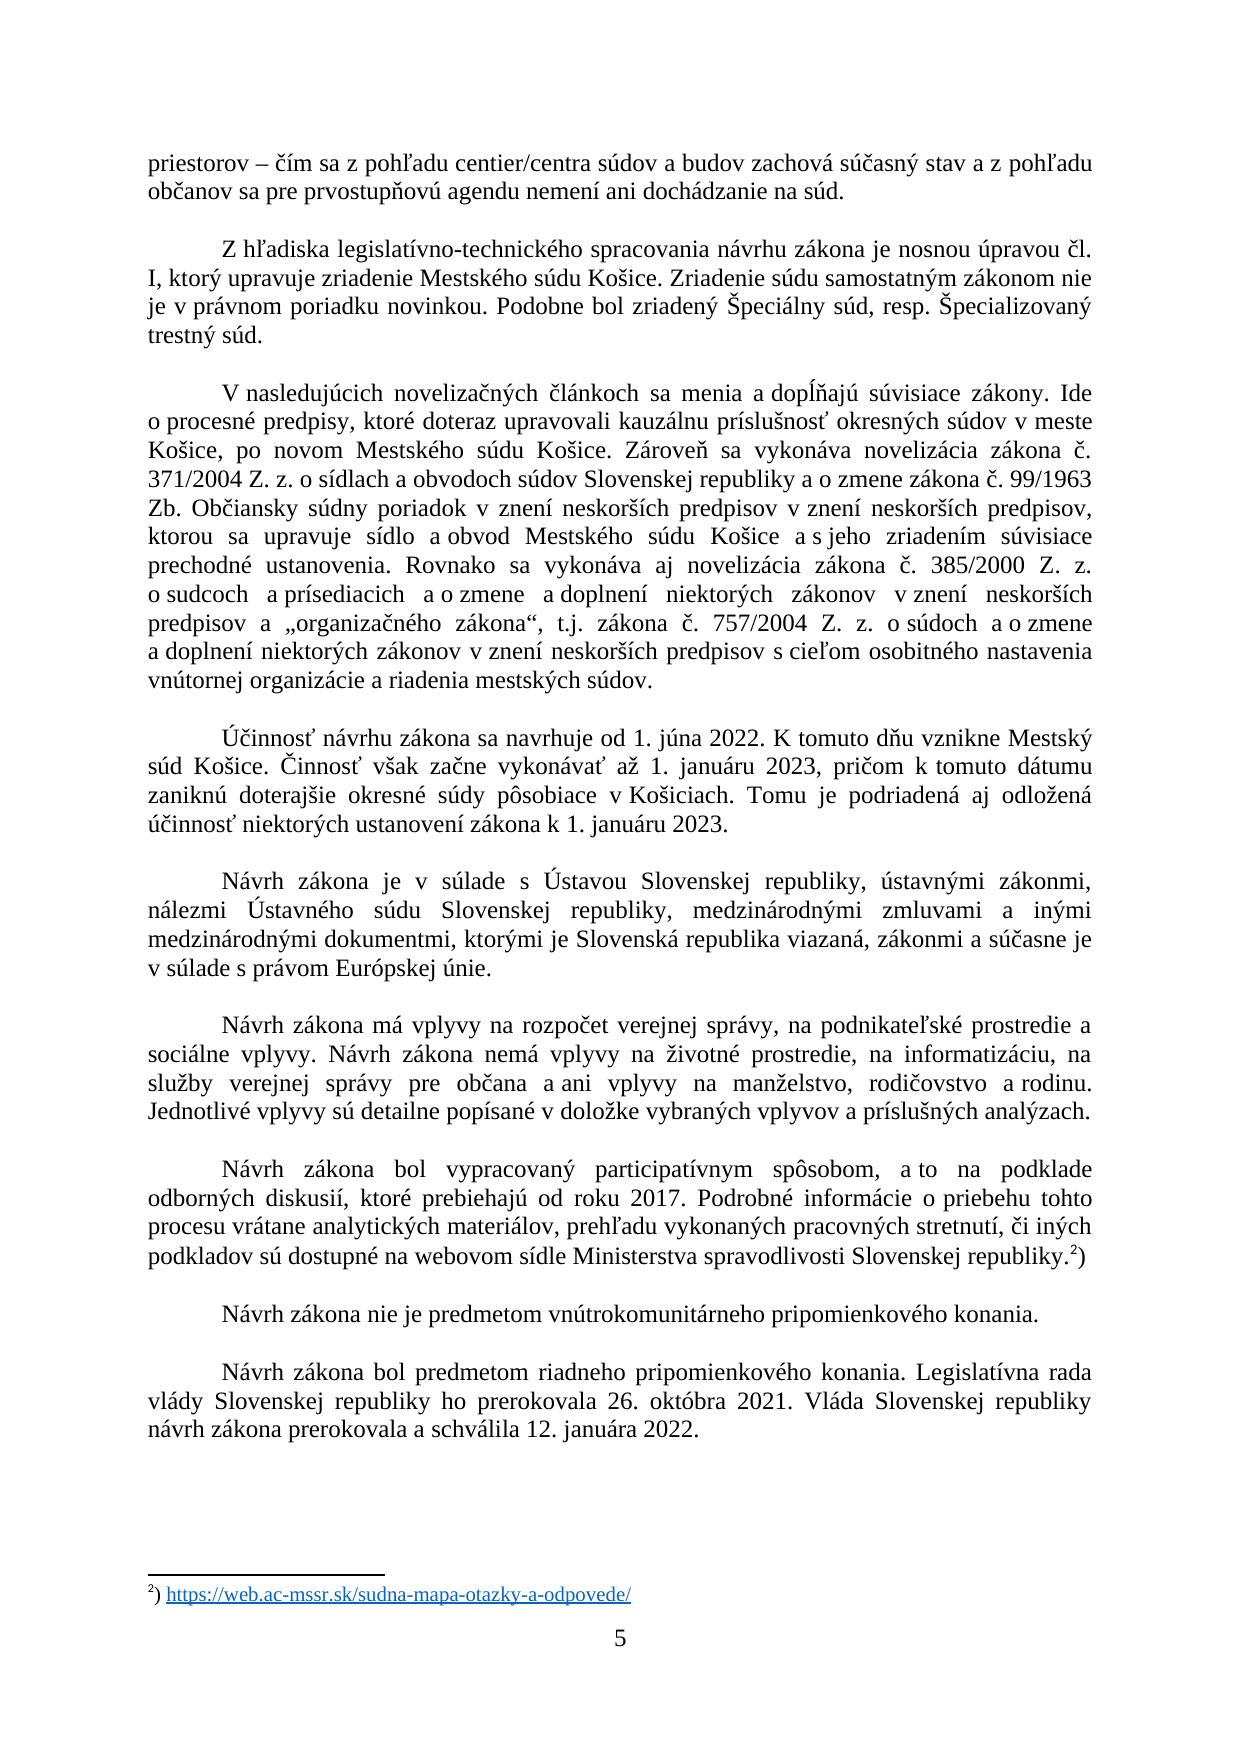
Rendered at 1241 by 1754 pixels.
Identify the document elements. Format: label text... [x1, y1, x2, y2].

text Návrh zákona bol predmetom riadneho pripomienkového konania. Legislatívna rada vlády Slovenskej republiky ho prerokovala 26. októbra 2021. Vláda Slovenskej republiky návrh zákona prerokovala a schválila 12. januára 2022. [148, 1357, 1092, 1443]
text Návrh zákona je v súlade s Ústavou Slovenskej republiky, ústavnými zákonmi, nálezmi Ústavného súdu Slovenskej republiky, medzinárodnými zmluvami a inými medzinárodnými dokumentmi, ktorými je Slovenská republika viazaná, zákonmi a súčasne je v súlade s právom Európskej únie. [148, 866, 1092, 981]
text Z hľadiska legislatívno-technického spracovania návrhu zákona je nosnou úpravou čl. I, ktorý upravuje zriadenie Mestského súdu Košice. Zriadenie súdu samostatným zákonom nie je v právnom poriadku novinkou. Podobne bol zriadený Špeciálny súd, resp. Špecializovaný trestný súd. [148, 234, 1092, 349]
text Návrh zákona má vplyvy na rozpočet verejnej správy, na podnikateľské prostredie a sociálne vplyvy. Návrh zákona nemá vplyvy na životné prostredie, na informatizáciu, na služby verejnej správy pre občana a ani vplyvy na manželstvo, rodičovstvo a rodinu. Jednotlivé vplyvy sú detailne popísané v doložke vybraných vplyvov a príslušných analýzach. [148, 1010, 1092, 1125]
text V nasledujúcich novelizačných článkoch sa menia a dopĺňajú súvisiace zákony. Ide o procesné predpisy, ktoré doteraz upravovali kauzálnu príslušnosť okresných súdov v meste Košice, po novom Mestského súdu Košice. Zároveň sa vykonáva novelizácia zákona č. 371/2004 Z. z. o sídlach a obvodoch súdov Slovenskej republiky a o zmene zákona č. 99/1963 Zb. Občiansky súdny poriadok v znení neskorších predpisov v znení neskorších predpisov, ktorou sa upravuje sídlo a obvod Mestského súdu Košice a s jeho zriadením súvisiace prechodné ustanovenia. Rovnako sa vykonáva aj novelizácia zákona č. 385/2000 Z. z. o sudcoch a prísediacich a o zmene a doplnení niektorých zákonov v znení neskorších predpisov a „organizačného zákona“, t.j. zákona č. 757/2004 Z. z. o súdoch a o zmene a doplnení niektorých zákonov v znení neskorších predpisov s cieľom osobitného nastavenia vnútornej organizácie a riadenia mestských súdov. [148, 378, 1092, 694]
text Účinnosť návrhu zákona sa navrhuje od 1. júna 2022. K tomuto dňu vznikne Mestský súd Košice. Činnosť však začne vykonávať až 1. januáru 2023, pričom k tomuto dátumu zaniknú doterajšie okresné súdy pôsobiace v Košiciach. Tomu je podriadená aj odložená účinnosť niektorých ustanovení zákona k 1. januáru 2023. [148, 723, 1092, 838]
text Návrh zákona nie je predmetom vnútrokomunitárneho pripomienkového konania. [148, 1299, 1092, 1328]
text Návrh zákona bol vypracovaný participatívnym spôsobom, a to na podklade odborných diskusií, ktoré prebiehajú od roku 2017. Podrobné informácie o priebehu tohto procesu vrátane analytických materiálov, prehľadu vykonaných pracovných stretnutí, či iných podkladov sú dostupné na webovom sídle Ministerstva spravodlivosti Slovenskej republiky.) [148, 1154, 1092, 1271]
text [148, 148, 1092, 205]
